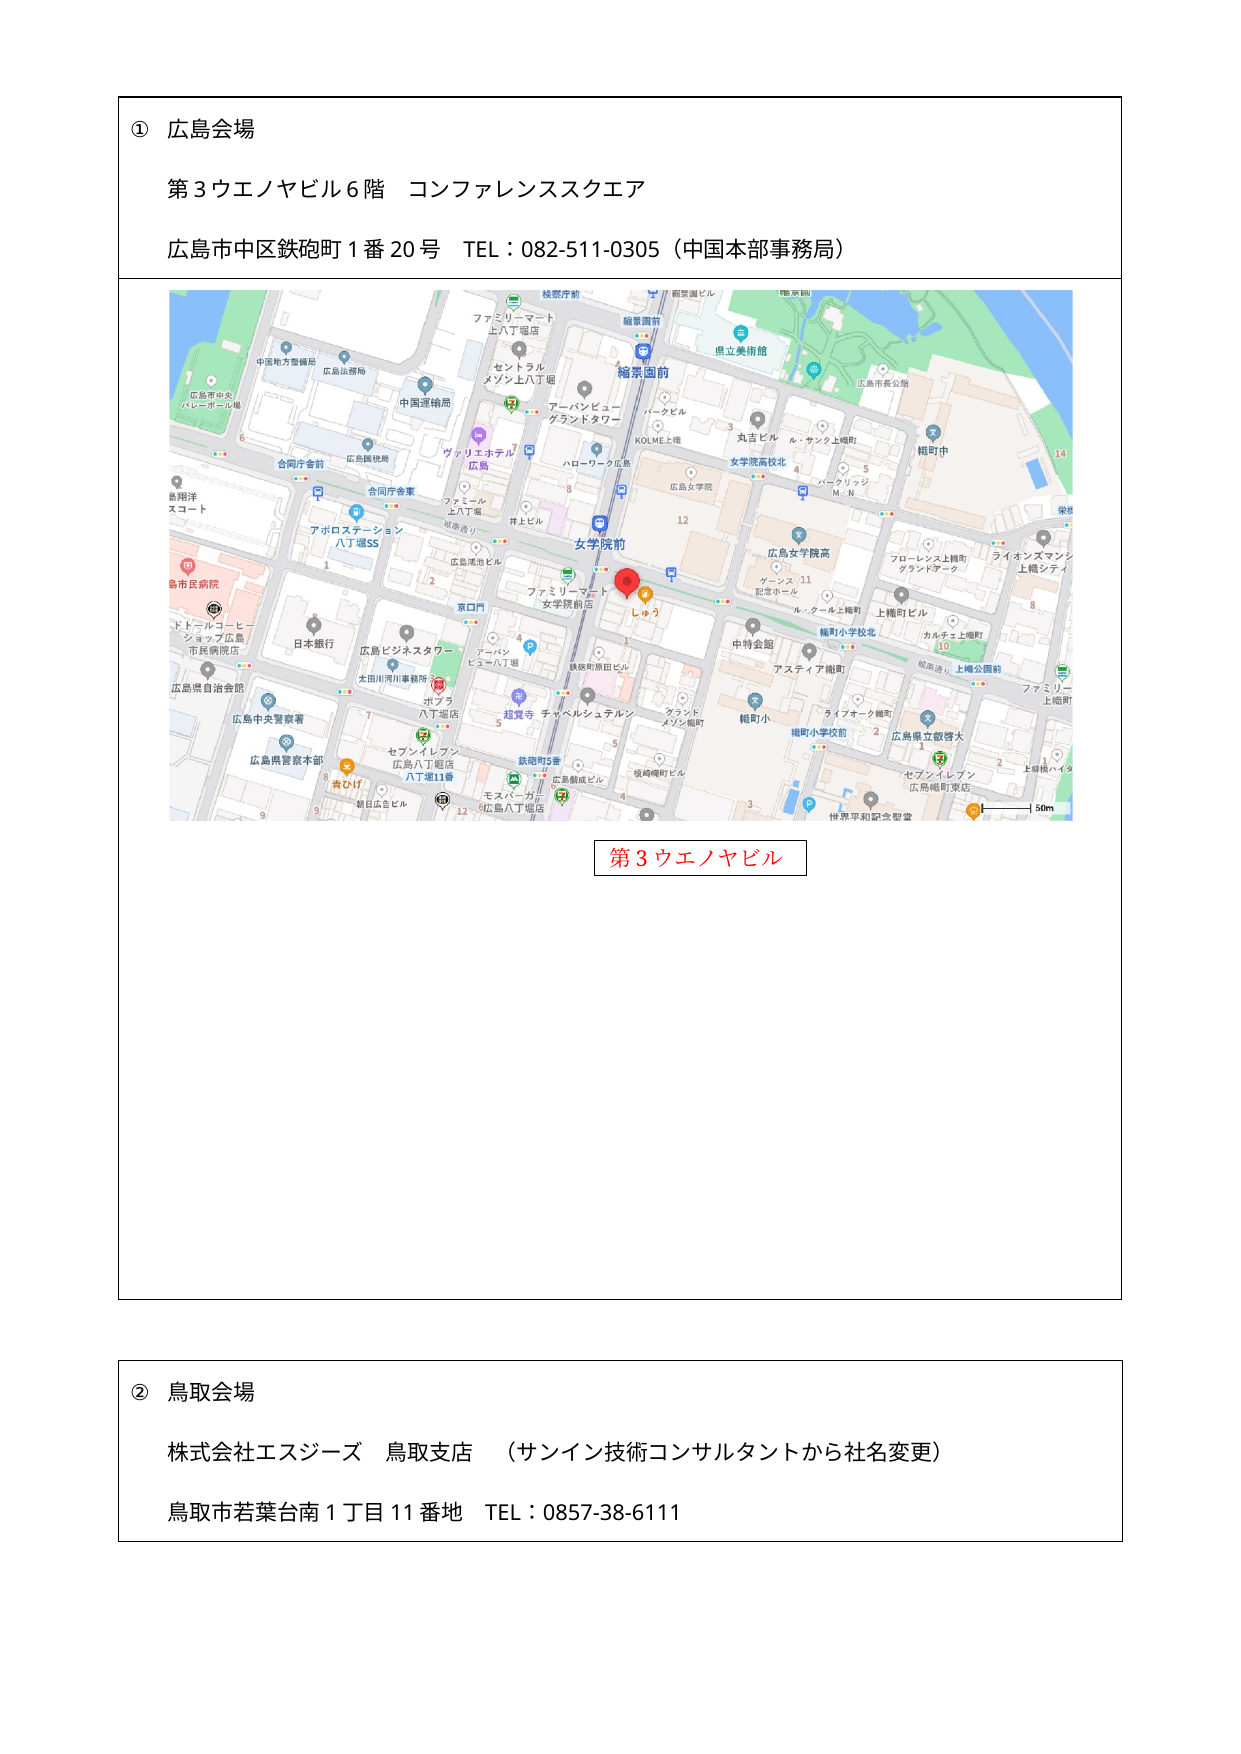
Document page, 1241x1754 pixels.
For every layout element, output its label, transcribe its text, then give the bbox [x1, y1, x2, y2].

picture [169, 290, 1073, 821]
table_header 広島会場 第3ウエノヤビル6階 コンファレンススクエア 広島市中区鉄砲町1番20号 TEL：082-511-0305（中国本部事務局） [119, 98, 1121, 277]
table_header 鳥取会場 株式会社エスジーズ 鳥取支店 （サンイン技術コンサルタントから社名変更） 鳥取市若葉台南1丁目11番地 TEL：0857-38-6111 [119, 1361, 1122, 1541]
table_cell [119, 279, 1121, 1298]
